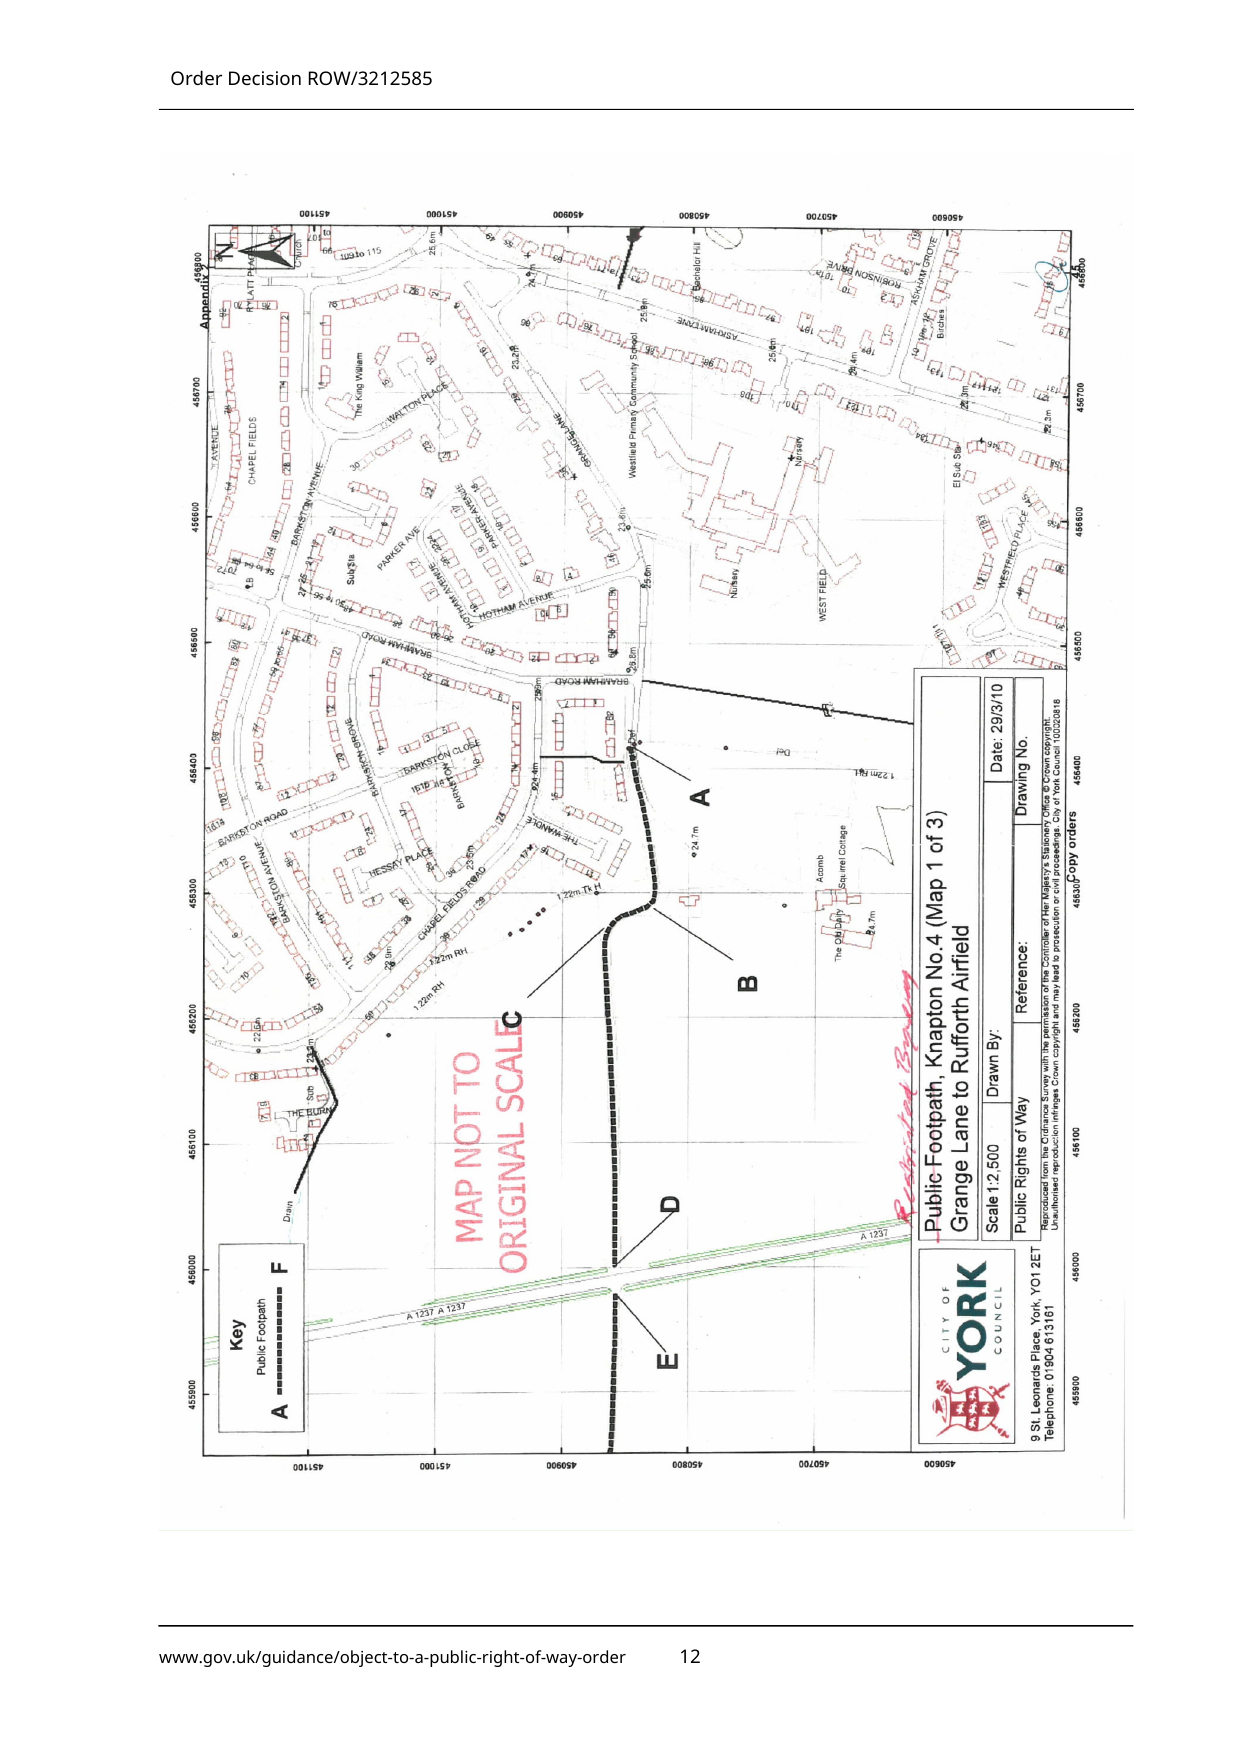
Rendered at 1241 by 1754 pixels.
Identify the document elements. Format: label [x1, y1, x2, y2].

picture [158, 153, 1134, 1531]
